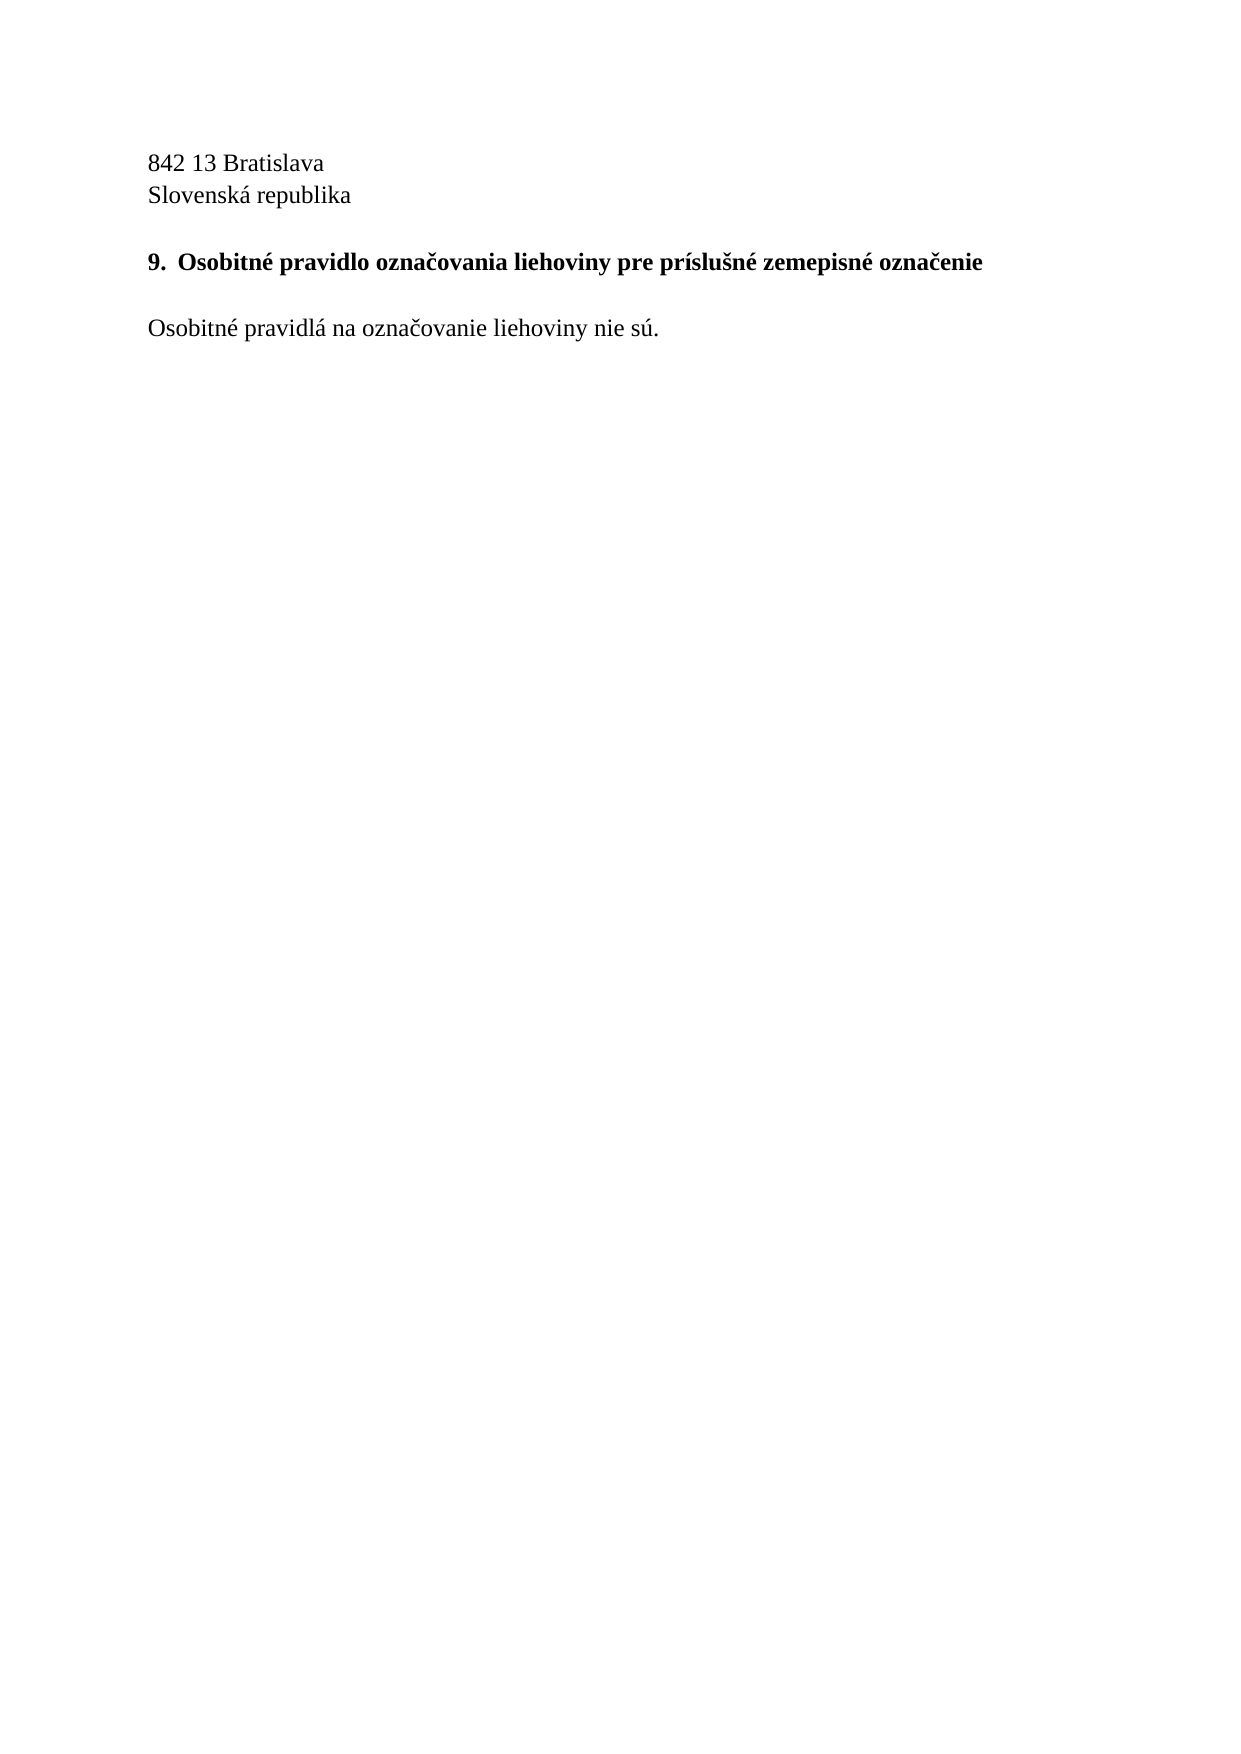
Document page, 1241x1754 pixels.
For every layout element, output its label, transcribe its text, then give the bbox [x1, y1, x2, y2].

text Osobitné pravidlá na označovanie liehoviny nie sú. [148, 313, 1093, 341]
text Slovenská republika [148, 181, 1093, 209]
text 842 13 Bratislava [148, 148, 1093, 176]
list Osobitné pravidlo označovania liehoviny pre príslušné zemepisné označenie [148, 247, 1093, 275]
